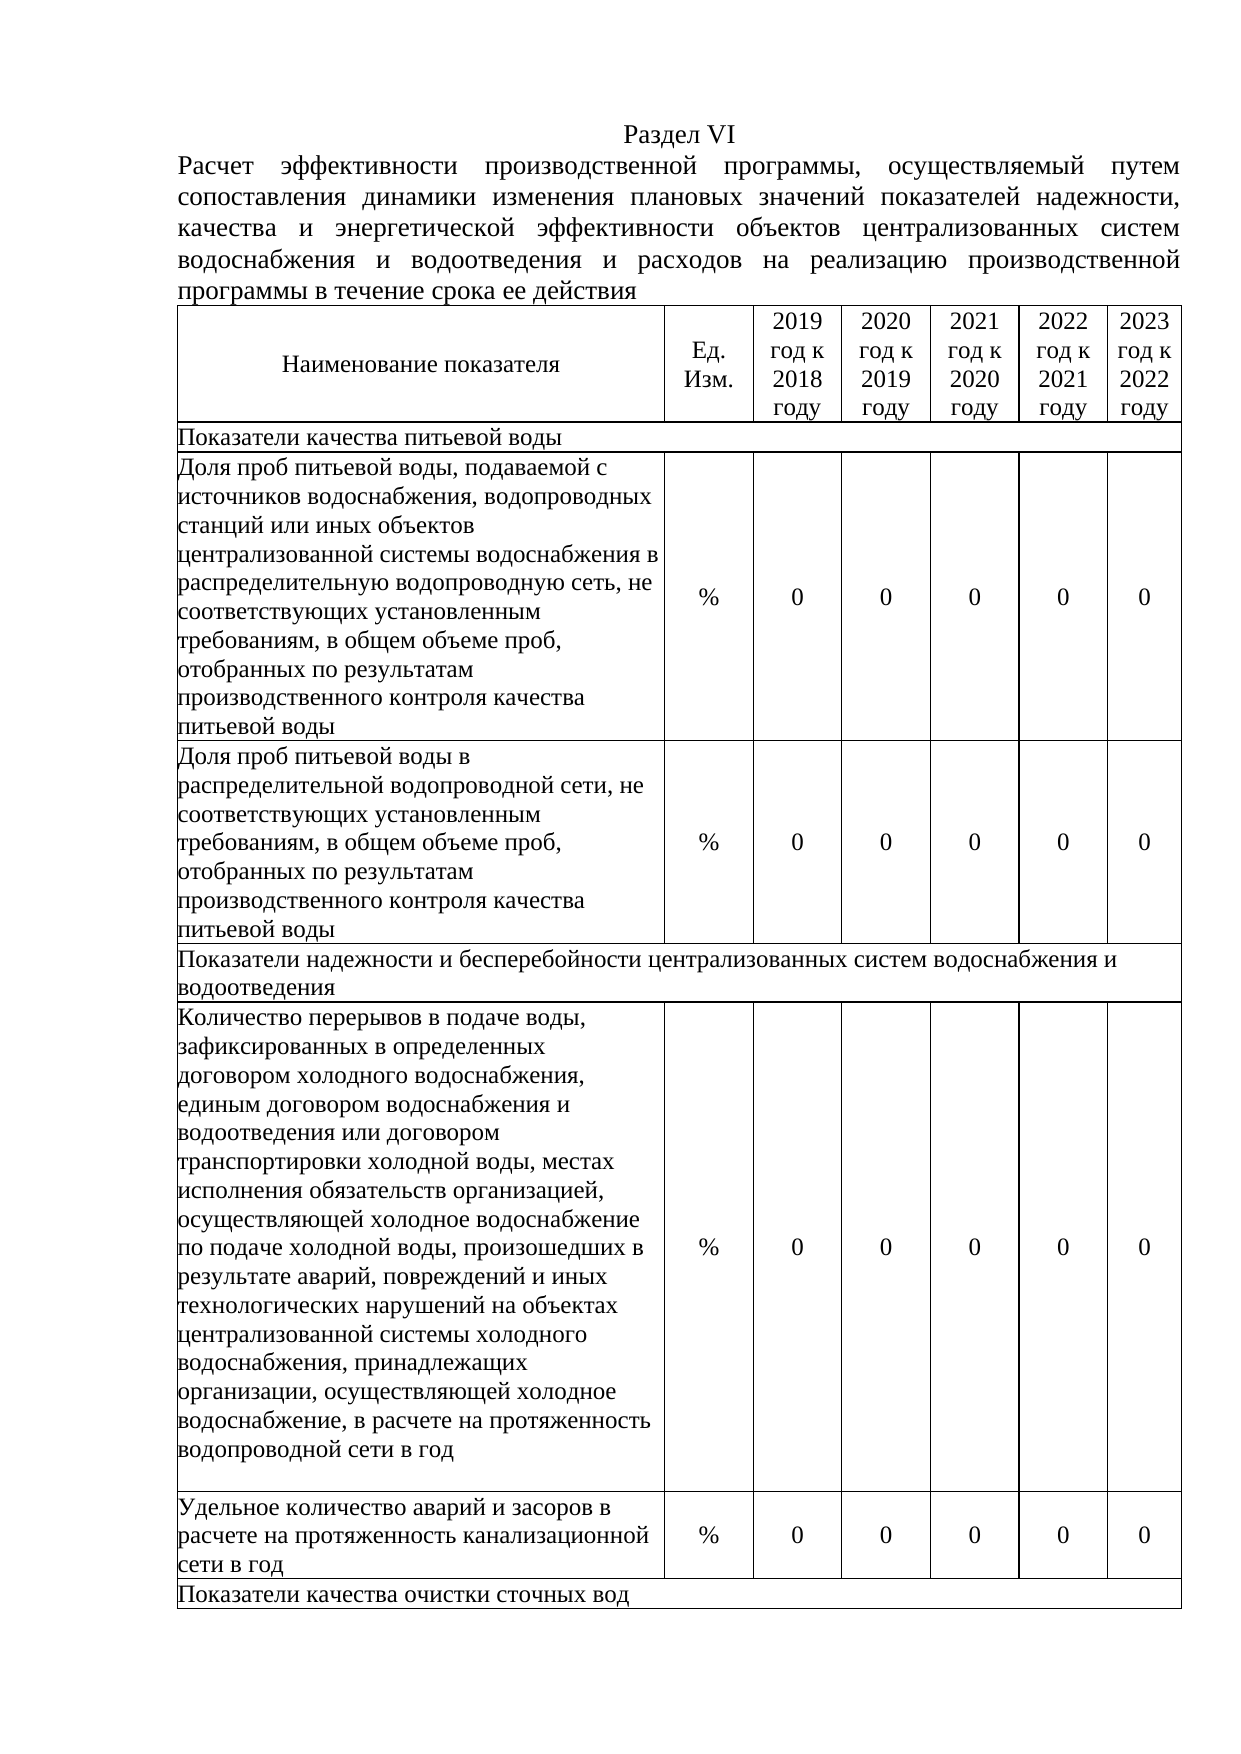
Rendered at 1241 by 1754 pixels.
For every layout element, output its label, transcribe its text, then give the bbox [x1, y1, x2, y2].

table_cell 2019 год к 2018 году [754, 306, 841, 421]
table_cell % [665, 1003, 753, 1491]
table_cell 0 [931, 1003, 1018, 1491]
table_cell 0 [842, 1492, 930, 1578]
table_cell 2022 год к 2021 году [1020, 306, 1107, 421]
table_cell 2021 год к 2020 году [931, 306, 1018, 421]
table_cell % [665, 741, 753, 942]
table_cell Раздел VI [177, 118, 1181, 149]
table_cell 0 [1108, 1492, 1181, 1578]
table_cell Расчет эффективности производственной программы, осуществляемый путем сопоставления динамики изменения плановых значений показателей надежности, качества и энергетической эффективности объектов централизованных систем водоснабжения и водоотведения и расходов на реализацию производственной программы в течение срока ее действия [177, 149, 1181, 305]
table_cell 0 [754, 1492, 841, 1578]
table_cell 0 [931, 453, 1018, 740]
table_cell 0 [1108, 453, 1181, 740]
table_cell % [665, 1492, 753, 1578]
table_cell Показатели качества очистки сточных вод [178, 1579, 1181, 1608]
table_cell 0 [754, 741, 841, 942]
table_cell Наименование показателя [178, 306, 664, 421]
table_cell Доля проб питьевой воды в распределительной водопроводной сети, не соответствующих установленным требованиям, в общем объеме проб, отобранных по результатам производственного контроля качества питьевой воды [178, 741, 664, 942]
table_cell 0 [842, 453, 930, 740]
table_cell 0 [842, 741, 930, 942]
table_cell 0 [1020, 453, 1107, 740]
table_cell 2020 год к 2019 году [842, 306, 930, 421]
table_cell Ед. Изм. [665, 306, 753, 421]
table_cell Показатели качества питьевой воды [178, 423, 1181, 451]
table_cell 0 [754, 453, 841, 740]
table_cell Показатели надежности и бесперебойности централизованных систем водоснабжения и водоотведения [178, 944, 1181, 1001]
table_cell Доля проб питьевой воды, подаваемой с источников водоснабжения, водопроводных станций или иных объектов централизованной системы водоснабжения в распределительную водопроводную сеть, не соответствующих установленным требованиям, в общем объеме проб, отобранных по результатам производственного контроля качества питьевой воды [178, 453, 664, 740]
table_cell 0 [1020, 1003, 1107, 1491]
table_cell 0 [931, 741, 1018, 942]
table_cell % [665, 453, 753, 740]
table_cell 0 [1020, 741, 1107, 942]
table_cell 0 [1108, 1003, 1181, 1491]
table_cell 2023 год к 2022 году [1108, 306, 1181, 421]
table_cell Количество перерывов в подаче воды, зафиксированных в определенных договором холодного водоснабжения, единым договором водоснабжения и водоотведения или договором транспортировки холодной воды, местах исполнения обязательств организацией, осуществляющей холодное водоснабжение по подаче холодной воды, произошедших в результате аварий, повреждений и иных технологических нарушений на объектах централизованной системы холодного водоснабжения, принадлежащих организации, осуществляющей холодное водоснабжение, в расчете на протяженность водопроводной сети в год [178, 1003, 664, 1491]
table_cell 0 [1108, 741, 1181, 942]
table_cell 0 [754, 1003, 841, 1491]
table_cell Удельное количество аварий и засоров в расчете на протяженность канализационной сети в год [178, 1492, 664, 1578]
table_cell 0 [842, 1003, 930, 1491]
table_cell 0 [1020, 1492, 1107, 1578]
table_cell 0 [931, 1492, 1018, 1578]
